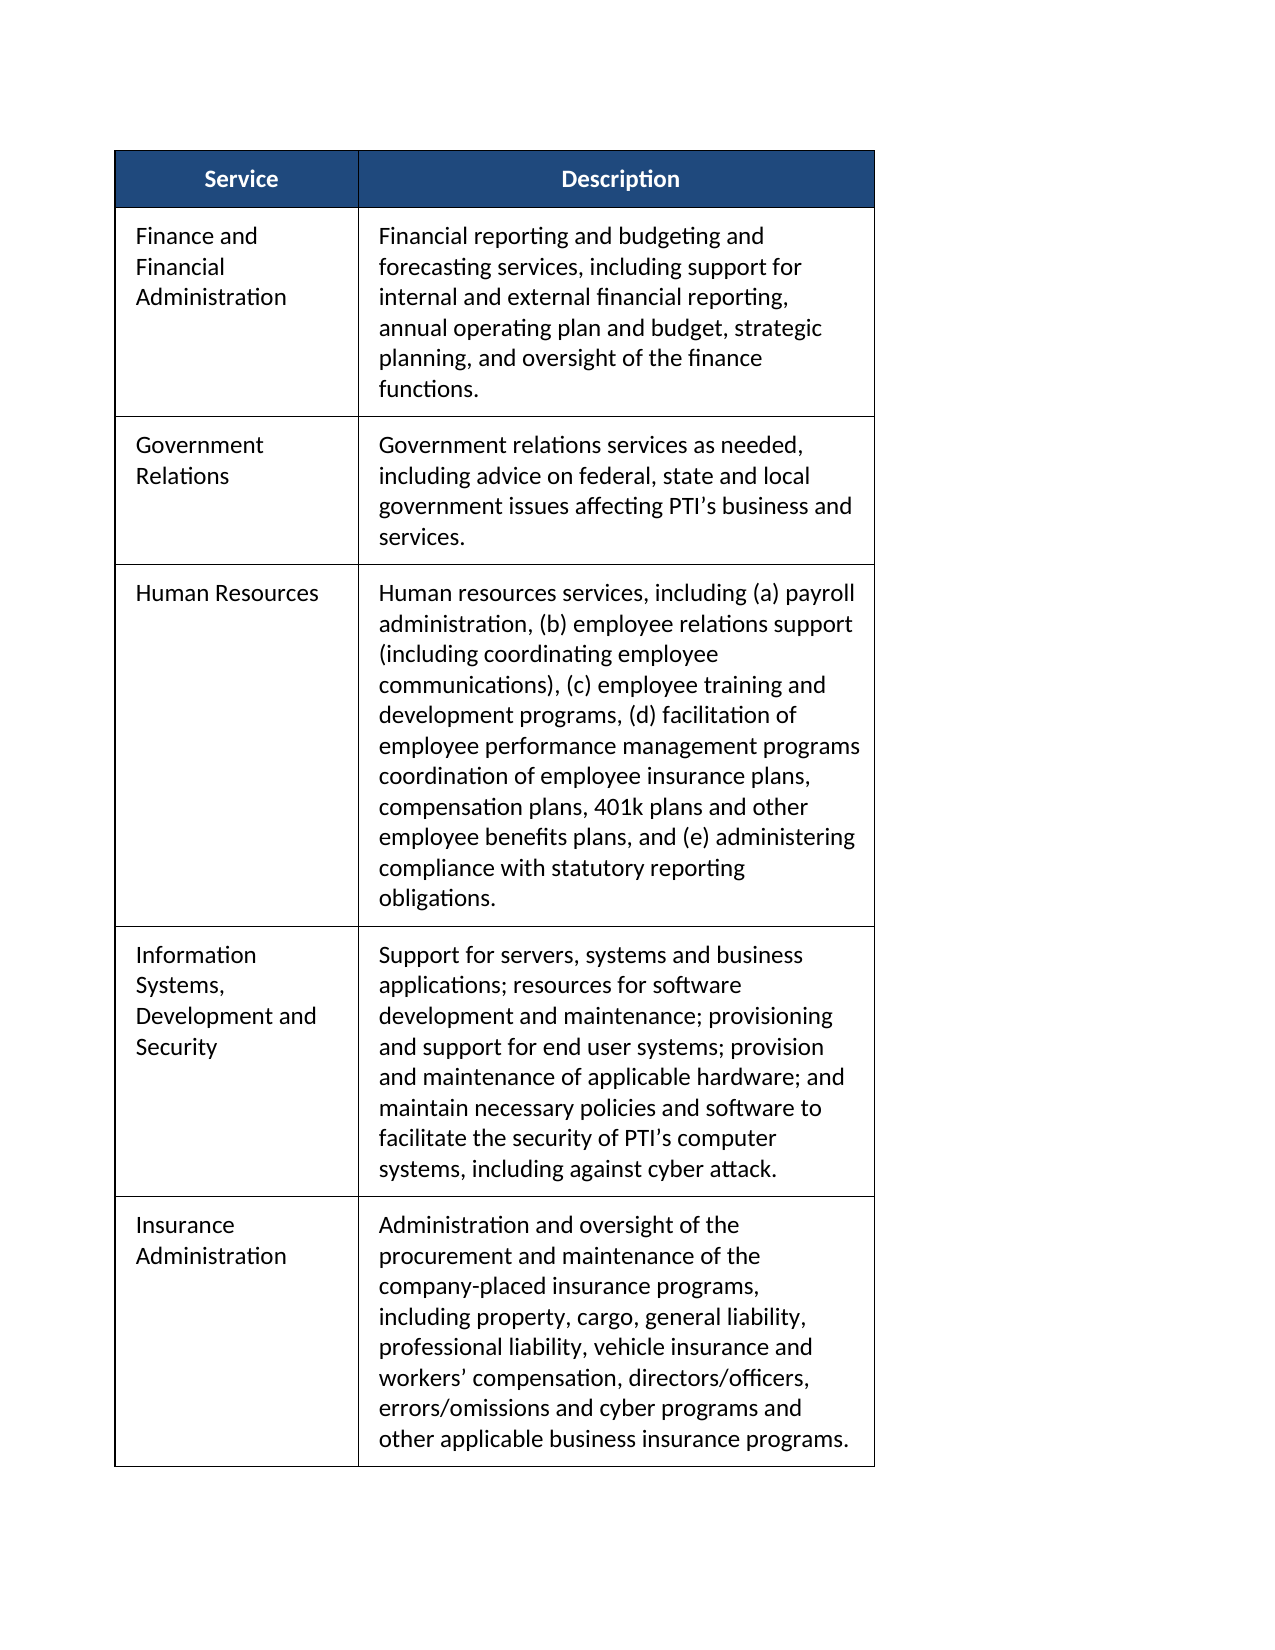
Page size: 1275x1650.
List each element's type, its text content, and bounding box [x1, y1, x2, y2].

table_cell Information Systems, Development and Security [116, 927, 358, 1196]
table_cell Insurance Administration [116, 1197, 358, 1466]
table_cell Finance and Financial Administration [116, 208, 358, 416]
table_cell Financial reporting and budgeting and forecasting services, including support for internal and external financial reporting, annual operating plan and budget, strategic planning, and oversight of the finance functions. [359, 208, 874, 416]
table_cell Government Relations [116, 417, 358, 564]
table_header Service [116, 151, 358, 207]
table_header Description [359, 151, 874, 207]
table_cell Human resources services, including (a) payroll administration, (b) employee relations support (including coordinating employee communications), (c) employee training and development programs, (d) facilitation of employee performance management programs coordination of employee insurance plans, compensation plans, 401k plans and other employee benefits plans, and (e) administering compliance with statutory reporting obligations. [359, 565, 874, 926]
table_cell Government relations services as needed, including advice on federal, state and local government issues affecting PTI’s business and services. [359, 417, 874, 564]
table_cell Administration and oversight of the procurement and maintenance of the company-placed insurance programs, including property, cargo, general liability, professional liability, vehicle insurance and workers’ compensation, directors/officers, errors/omissions and cyber programs and other applicable business insurance programs. [359, 1197, 874, 1466]
table_cell Human Resources [116, 565, 358, 926]
table_cell Support for servers, systems and business applications; resources for software development and maintenance; provisioning and support for end user systems; provision and maintenance of applicable hardware; and maintain necessary policies and software to facilitate the security of PTI’s computer systems, including against cyber attack. [359, 927, 874, 1196]
